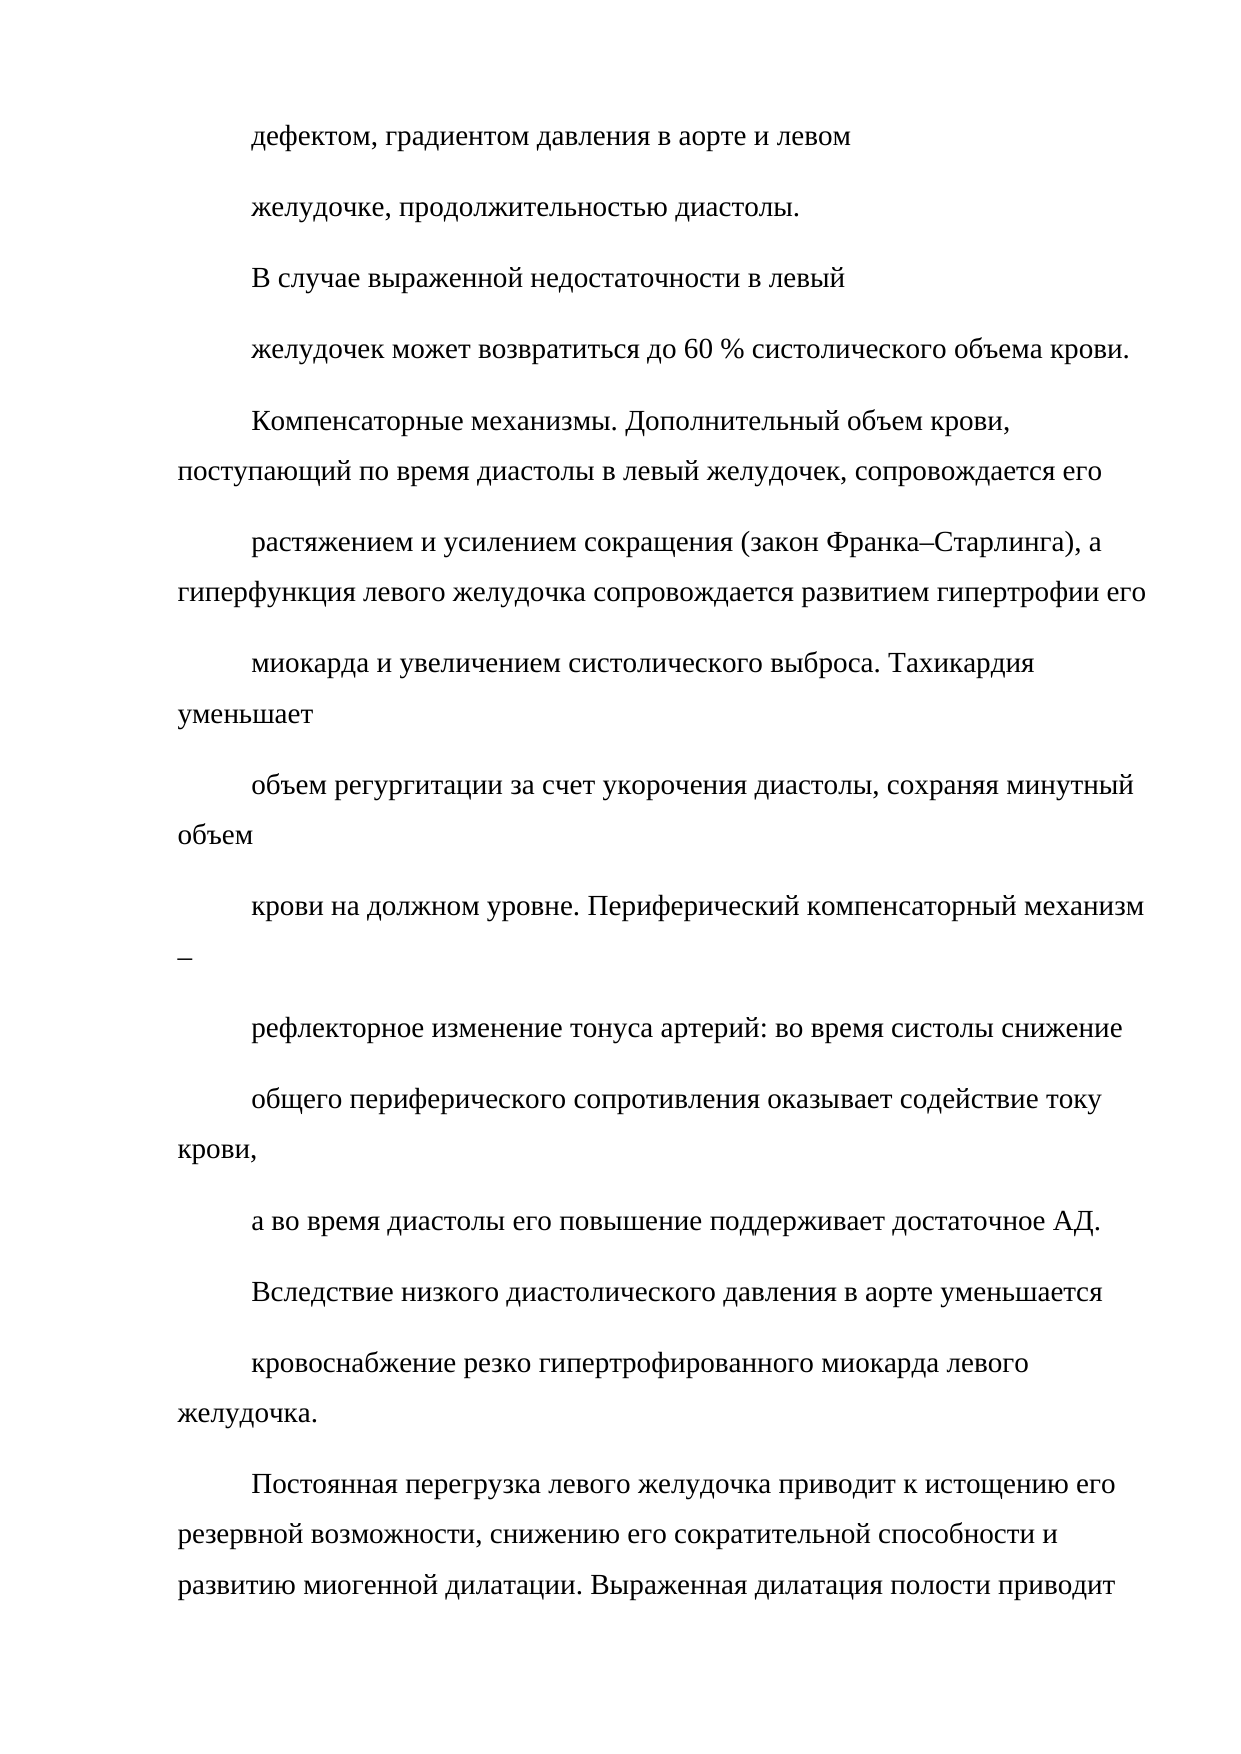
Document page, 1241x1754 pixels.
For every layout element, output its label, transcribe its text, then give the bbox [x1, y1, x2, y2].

text В случае выраженной недостаточности в левый [177, 260, 1152, 294]
text миокарда и увеличением систолического выброса. Тахикардия уменьшает [177, 646, 1152, 729]
text желудочек может возвратиться до 60 % систолического объема крови. [177, 332, 1152, 365]
text Компенсаторные механизмы. Дополнительный объем крови, поступающий по время диастолы в левый желудочек, сопровождается его [177, 403, 1152, 487]
text дефектом, градиентом давления в аорте и левом [177, 118, 1152, 152]
text крови на должном уровне. Периферический компенсаторный механизм – [177, 888, 1152, 972]
text Вследствие низкого диастолического давления в аорте уменьшается [177, 1274, 1152, 1307]
text желудочке, продолжительностью диастолы. [177, 189, 1152, 223]
text рефлекторное изменение тонуса артерий: во время систолы снижение [177, 1010, 1152, 1043]
text а во время диастолы его повышение поддерживает достаточное АД. [177, 1203, 1152, 1236]
text растяжением и усилением сокращения (закон Франка–Старлинга), а гиперфункция левого желудочка сопровождается развитием гипертрофии его [177, 524, 1152, 608]
text объем регургитации за счет укорочения диастолы, сохраняя минутный объем [177, 767, 1152, 851]
text общего периферического сопротивления оказывает содействие току крови, [177, 1081, 1152, 1165]
text Постоянная перегрузка левого желудочка приводит к истощению его резервной возможности, снижению его сократительной способности и развитию миогенной дилатации. Выраженная дилатация полости приводит [177, 1466, 1152, 1601]
text кровоснабжение резко гипертрофированного миокарда левого желудочка. [177, 1345, 1152, 1429]
